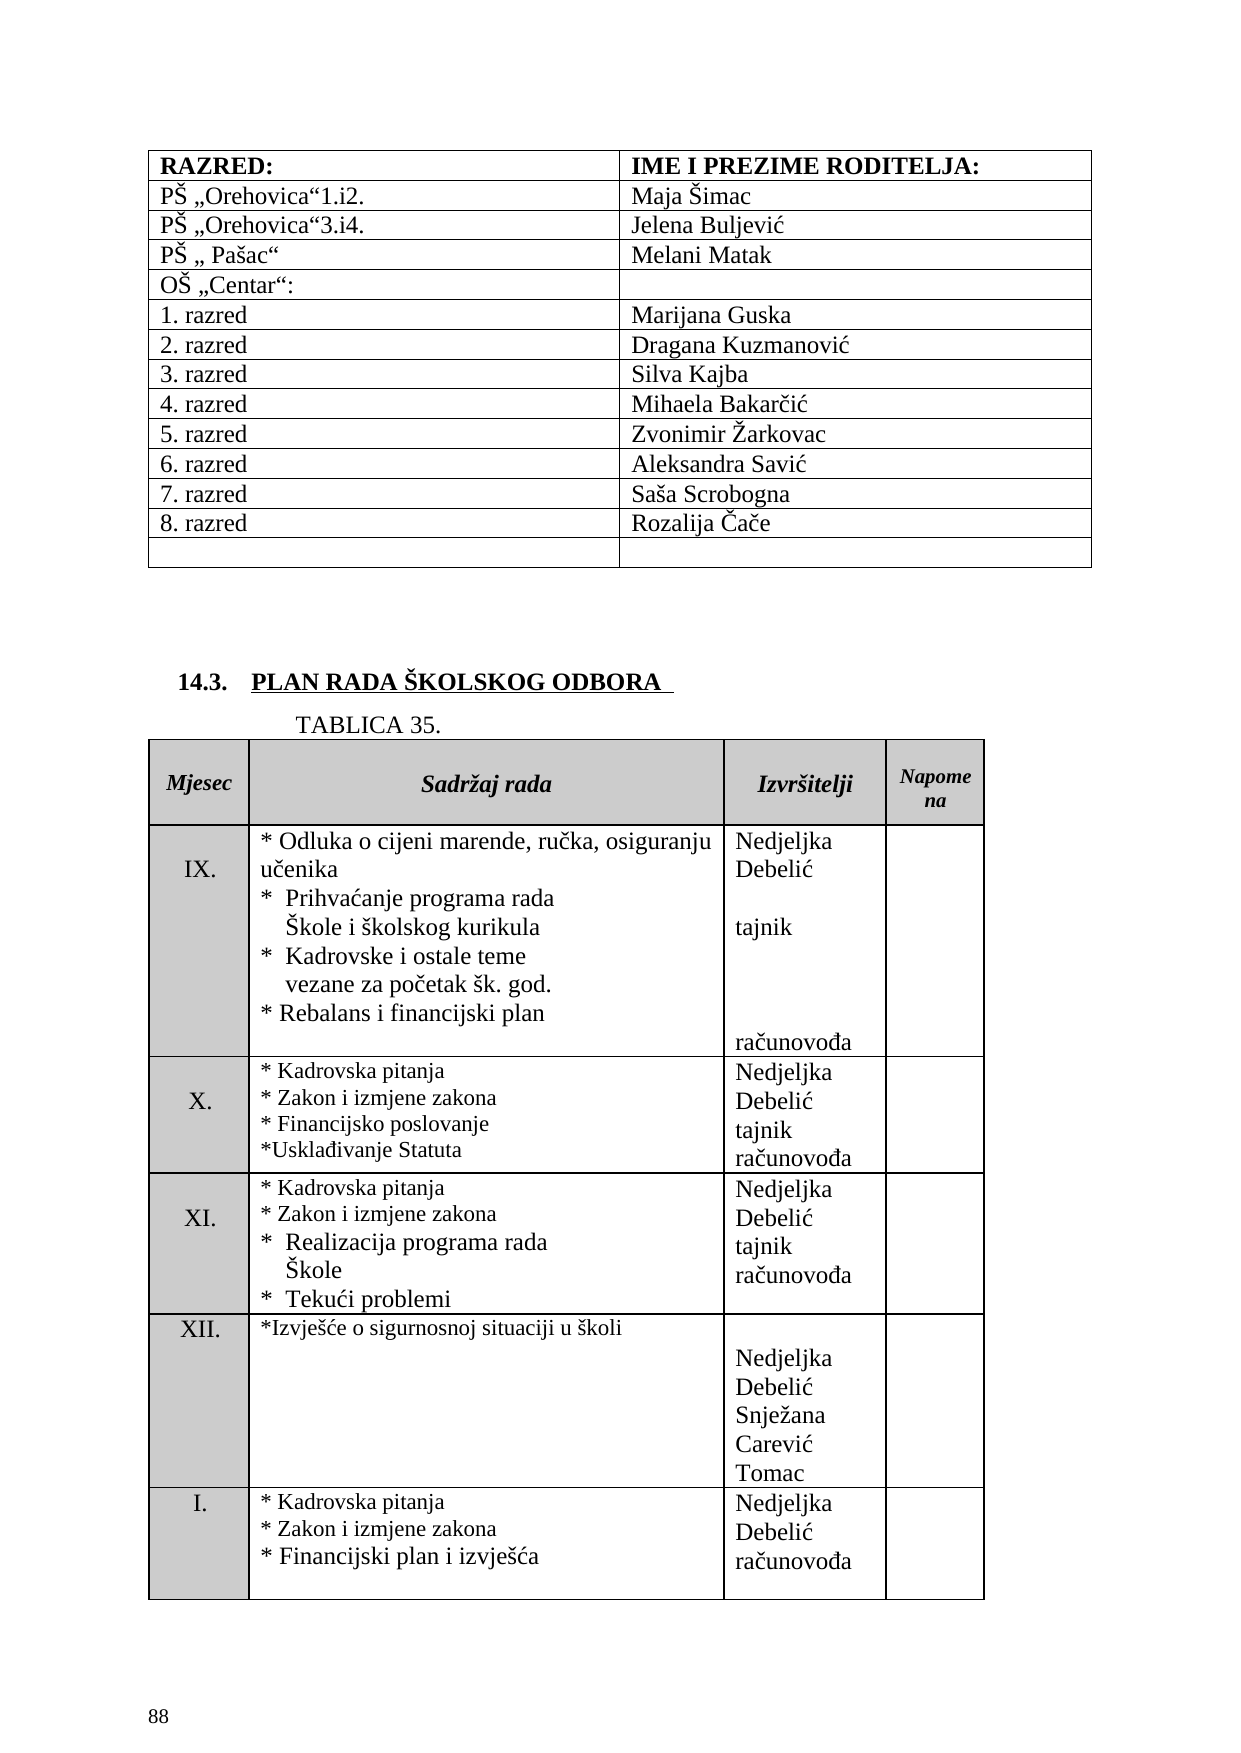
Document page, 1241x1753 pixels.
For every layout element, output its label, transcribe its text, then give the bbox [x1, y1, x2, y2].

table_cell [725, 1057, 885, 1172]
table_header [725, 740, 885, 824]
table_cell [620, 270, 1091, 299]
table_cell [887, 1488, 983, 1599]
subtitle PLAN RADA ŠKOLSKOG ODBORA [177, 667, 1092, 696]
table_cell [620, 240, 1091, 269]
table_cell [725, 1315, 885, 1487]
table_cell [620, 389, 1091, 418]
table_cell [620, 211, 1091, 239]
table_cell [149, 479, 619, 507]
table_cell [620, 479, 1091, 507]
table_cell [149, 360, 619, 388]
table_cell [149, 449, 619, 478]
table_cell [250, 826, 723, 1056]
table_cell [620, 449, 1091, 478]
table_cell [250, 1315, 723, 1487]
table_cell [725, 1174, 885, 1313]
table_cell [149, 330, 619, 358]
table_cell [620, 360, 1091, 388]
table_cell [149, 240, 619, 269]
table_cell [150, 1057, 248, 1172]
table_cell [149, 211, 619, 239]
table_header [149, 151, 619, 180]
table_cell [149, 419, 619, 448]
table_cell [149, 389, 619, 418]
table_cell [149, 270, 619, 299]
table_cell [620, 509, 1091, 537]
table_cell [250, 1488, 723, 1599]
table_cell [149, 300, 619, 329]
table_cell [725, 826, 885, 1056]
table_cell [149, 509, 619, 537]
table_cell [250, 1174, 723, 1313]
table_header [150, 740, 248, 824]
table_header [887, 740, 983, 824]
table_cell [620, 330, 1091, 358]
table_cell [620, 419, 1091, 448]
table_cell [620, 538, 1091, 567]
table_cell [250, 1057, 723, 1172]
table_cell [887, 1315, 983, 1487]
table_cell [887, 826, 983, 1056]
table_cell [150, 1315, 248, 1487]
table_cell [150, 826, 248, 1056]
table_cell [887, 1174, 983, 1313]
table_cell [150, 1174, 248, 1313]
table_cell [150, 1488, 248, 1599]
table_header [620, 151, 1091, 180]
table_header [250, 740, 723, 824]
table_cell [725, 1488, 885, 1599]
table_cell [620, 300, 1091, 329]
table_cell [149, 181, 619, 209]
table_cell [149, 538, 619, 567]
text TABLICA 35. [148, 710, 1092, 739]
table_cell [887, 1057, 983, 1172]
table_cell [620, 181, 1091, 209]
